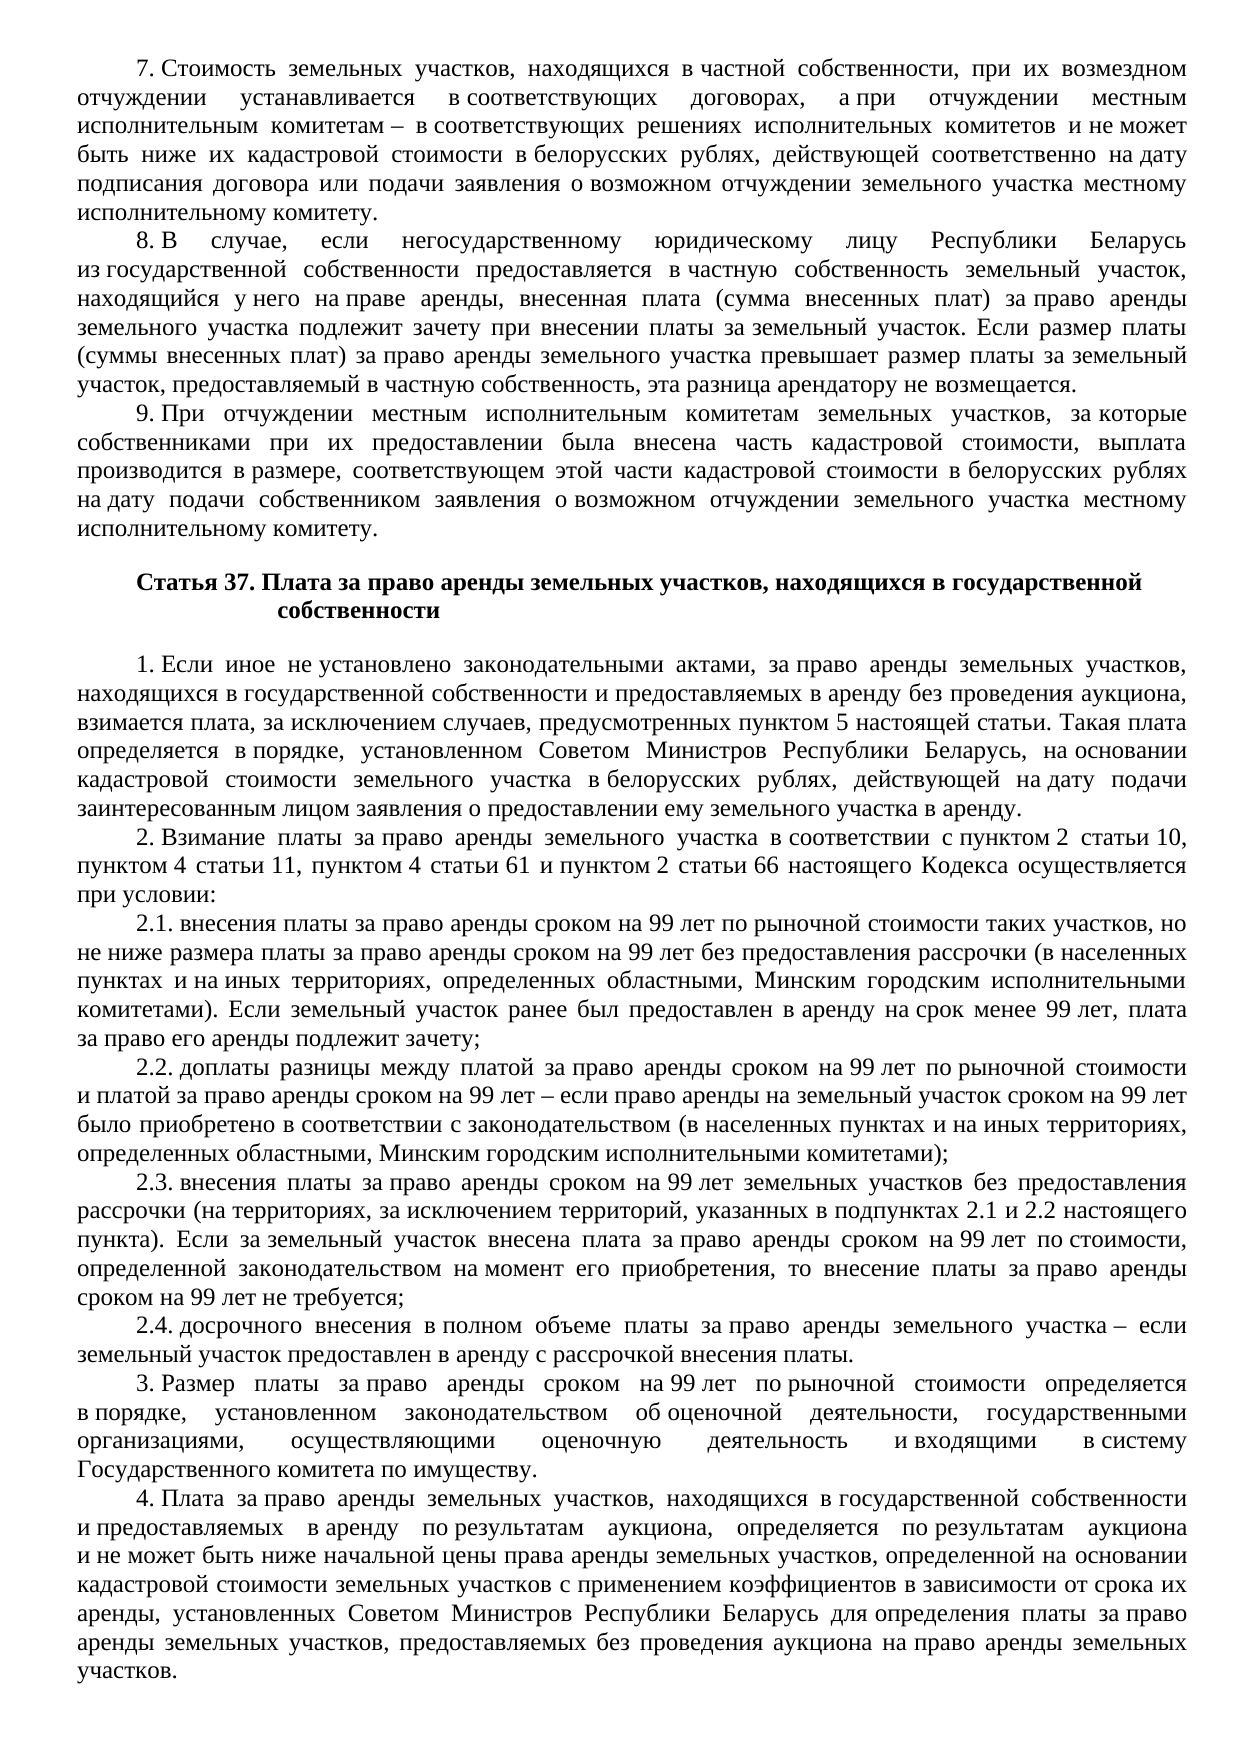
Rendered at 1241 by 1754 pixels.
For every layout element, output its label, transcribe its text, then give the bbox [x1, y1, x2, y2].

text 2.4. досрочного внесения в полном объеме платы за право аренды земельного участка – если земельный участок предоставлен в аренду с рассрочкой внесения платы. [77, 1311, 1187, 1368]
text 7. Стоимость земельных участков, находящихся в частной собственности, при их возмездном отчуждении устанавливается в соответствующих договорах, а при отчуждении местным исполнительным комитетам – в соответствующих решениях исполнительных комитетов и не может быть ниже их кадастровой стоимости в белорусских рублях, действующей соответственно на дату подписания договора или подачи заявления о возможном отчуждении земельного участка местному исполнительному комитету. [77, 53, 1187, 226]
text 1. Если иное не установлено законодательными актами, за право аренды земельных участков, находящихся в государственной собственности и предоставляемых в аренду без проведения аукциона, взимается плата, за исключением случаев, предусмотренных пунктом 5 настоящей статьи. Такая плата определяется в порядке, установленном Советом Министров Республики Беларусь, на основании кадастровой стоимости земельного участка в белорусских рублях, действующей на дату подачи заинтересованным лицом заявления о предоставлении ему земельного участка в аренду. [77, 649, 1187, 822]
text 3. Размер платы за право аренды сроком на 99 лет по рыночной стоимости определяется в порядке, установленном законодательством об оценочной деятельности, государственными организациями, осуществляющими оценочную деятельность и входящими в систему Государственного комитета по имуществу. [77, 1368, 1187, 1483]
text 8. В случае, если негосударственному юридическому лицу Республики Беларусь из государственной собственности предоставляется в частную собственность земельный участок, находящийся у него на праве аренды, внесенная плата (сумма внесенных плат) за право аренды земельного участка подлежит зачету при внесении платы за земельный участок. Если размер платы (суммы внесенных плат) за право аренды земельного участка превышает размер платы за земельный участок, предоставляемый в частную собственность, эта разница арендатору не возмещается. [77, 226, 1187, 398]
text Статья 37. Плата за право аренды земельных участков, находящихся в государственной собственности [136, 567, 1187, 624]
text 4. Плата за право аренды земельных участков, находящихся в государственной собственности и предоставляемых в аренду по результатам аукциона, определяется по результатам аукциона и не может быть ниже начальной цены права аренды земельных участков, определенной на основании кадастровой стоимости земельных участков с применением коэффициентов в зависимости от срока их аренды, установленных Советом Министров Республики Беларусь для определения платы за право аренды земельных участков, предоставляемых без проведения аукциона на право аренды земельных участков. [77, 1483, 1187, 1684]
text 2.1. внесения платы за право аренды сроком на 99 лет по рыночной стоимости таких участков, но не ниже размера платы за право аренды сроком на 99 лет без предоставления рассрочки (в населенных пунктах и на иных территориях, определенных областными, Минским городским исполнительными комитетами). Если земельный участок ранее был предоставлен в аренду на срок менее 99 лет, плата за право его аренды подлежит зачету; [77, 908, 1187, 1052]
text 9. При отчуждении местным исполнительным комитетам земельных участков, за которые собственниками при их предоставлении была внесена часть кадастровой стоимости, выплата производится в размере, соответствующем этой части кадастровой стоимости в белорусских рублях на дату подачи собственником заявления о возможном отчуждении земельного участка местному исполнительному комитету. [77, 398, 1187, 542]
text 2.3. внесения платы за право аренды сроком на 99 лет земельных участков без предоставления рассрочки (на территориях, за исключением территорий, указанных в подпунктах 2.1 и 2.2 настоящего пункта). Если за земельный участок внесена плата за право аренды сроком на 99 лет по стоимости, определенной законодательством на момент его приобретения, то внесение платы за право аренды сроком на 99 лет не требуется; [77, 1167, 1187, 1311]
text 2. Взимание платы за право аренды земельного участка в соответствии с пунктом 2 статьи 10, пунктом 4 статьи 11, пунктом 4 статьи 61 и пунктом 2 статьи 66 настоящего Кодекса осуществляется при условии: [77, 822, 1187, 908]
text 2.2. доплаты разницы между платой за право аренды сроком на 99 лет по рыночной стоимости и платой за право аренды сроком на 99 лет – если право аренды на земельный участок сроком на 99 лет было приобретено в соответствии с законодательством (в населенных пунктах и на иных территориях, определенных областными, Минским городским исполнительными комитетами); [77, 1052, 1187, 1167]
